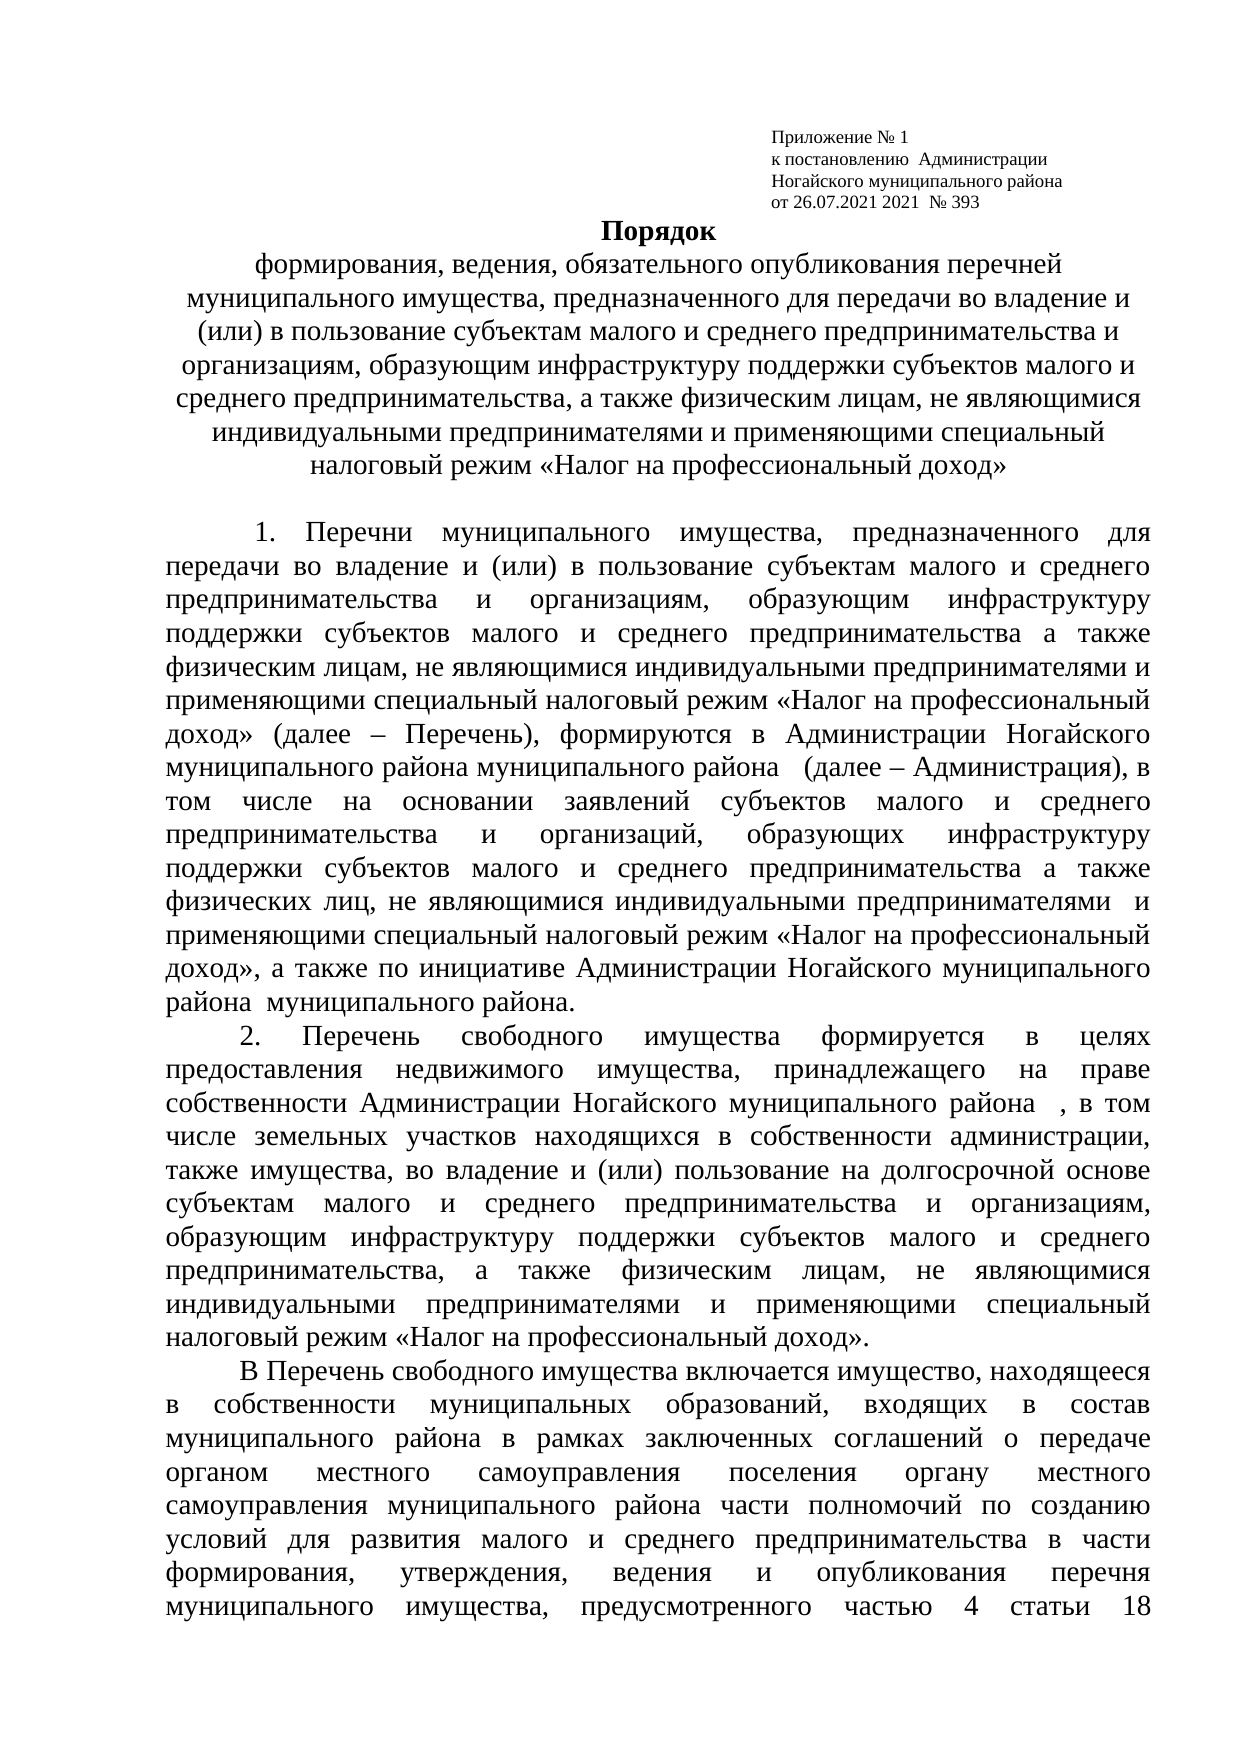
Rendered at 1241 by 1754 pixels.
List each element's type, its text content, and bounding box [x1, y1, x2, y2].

text муниципального имущества, предназначенного для передачи во владение и (или) в пользование субъектам малого и среднего предпринимательства и организациям, образующим инфраструктуру поддержки субъектов малого и среднего предпринимательства, а также физическим лицам, не являющимися индивидуальными предпринимателями и применяющими специальный налоговый режим «Налог на профессиональный доход» [165, 280, 1152, 481]
text к постановлению Администрации [682, 148, 1152, 169]
text 1. Перечни муниципального имущества, предназначенного для передачи во владение и (или) в пользование субъектам малого и среднего предпринимательства и организациям, образующим инфраструктуру поддержки субъектов малого и среднего предпринимательства а также физическим лицам, не являющимися индивидуальными предпринимателями и применяющими специальный налоговый режим «Налог на профессиональный доход» (далее – Перечень), формируются в Администрации Ногайского муниципального района муниципального района (далее – Администрация), в том числе на основании заявлений субъектов малого и среднего предпринимательства и организаций, образующих инфраструктуру поддержки субъектов малого и среднего предпринимательства а также физических лиц, не являющимися индивидуальными предпринимателями и применяющими специальный налоговый режим «Налог на профессиональный доход», а также по инициативе Администрации Ногайского муниципального района муниципального района. [165, 514, 1152, 1018]
text Приложение № 1 [682, 126, 1152, 148]
text 2. Перечень свободного имущества формируется в целях предоставления недвижимого имущества, принадлежащего на праве собственности Администрации Ногайского муниципального района , в том числе земельных участков находящихся в собственности администрации, также имущества, во владение и (или) пользование на долгосрочной основе субъектам малого и среднего предпринимательства и организациям, образующим инфраструктуру поддержки субъектов малого и среднего предпринимательства, а также физическим лицам, не являющимися индивидуальными предпринимателями и применяющими специальный налоговый режим «Налог на профессиональный доход». [165, 1018, 1152, 1353]
text Ногайского муниципального района от 26.07.2021 2021 № 393 [771, 169, 1152, 213]
text формирования, ведения, обязательного опубликования перечней [165, 246, 1152, 280]
text Порядок [165, 213, 1152, 246]
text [165, 1353, 1152, 1621]
